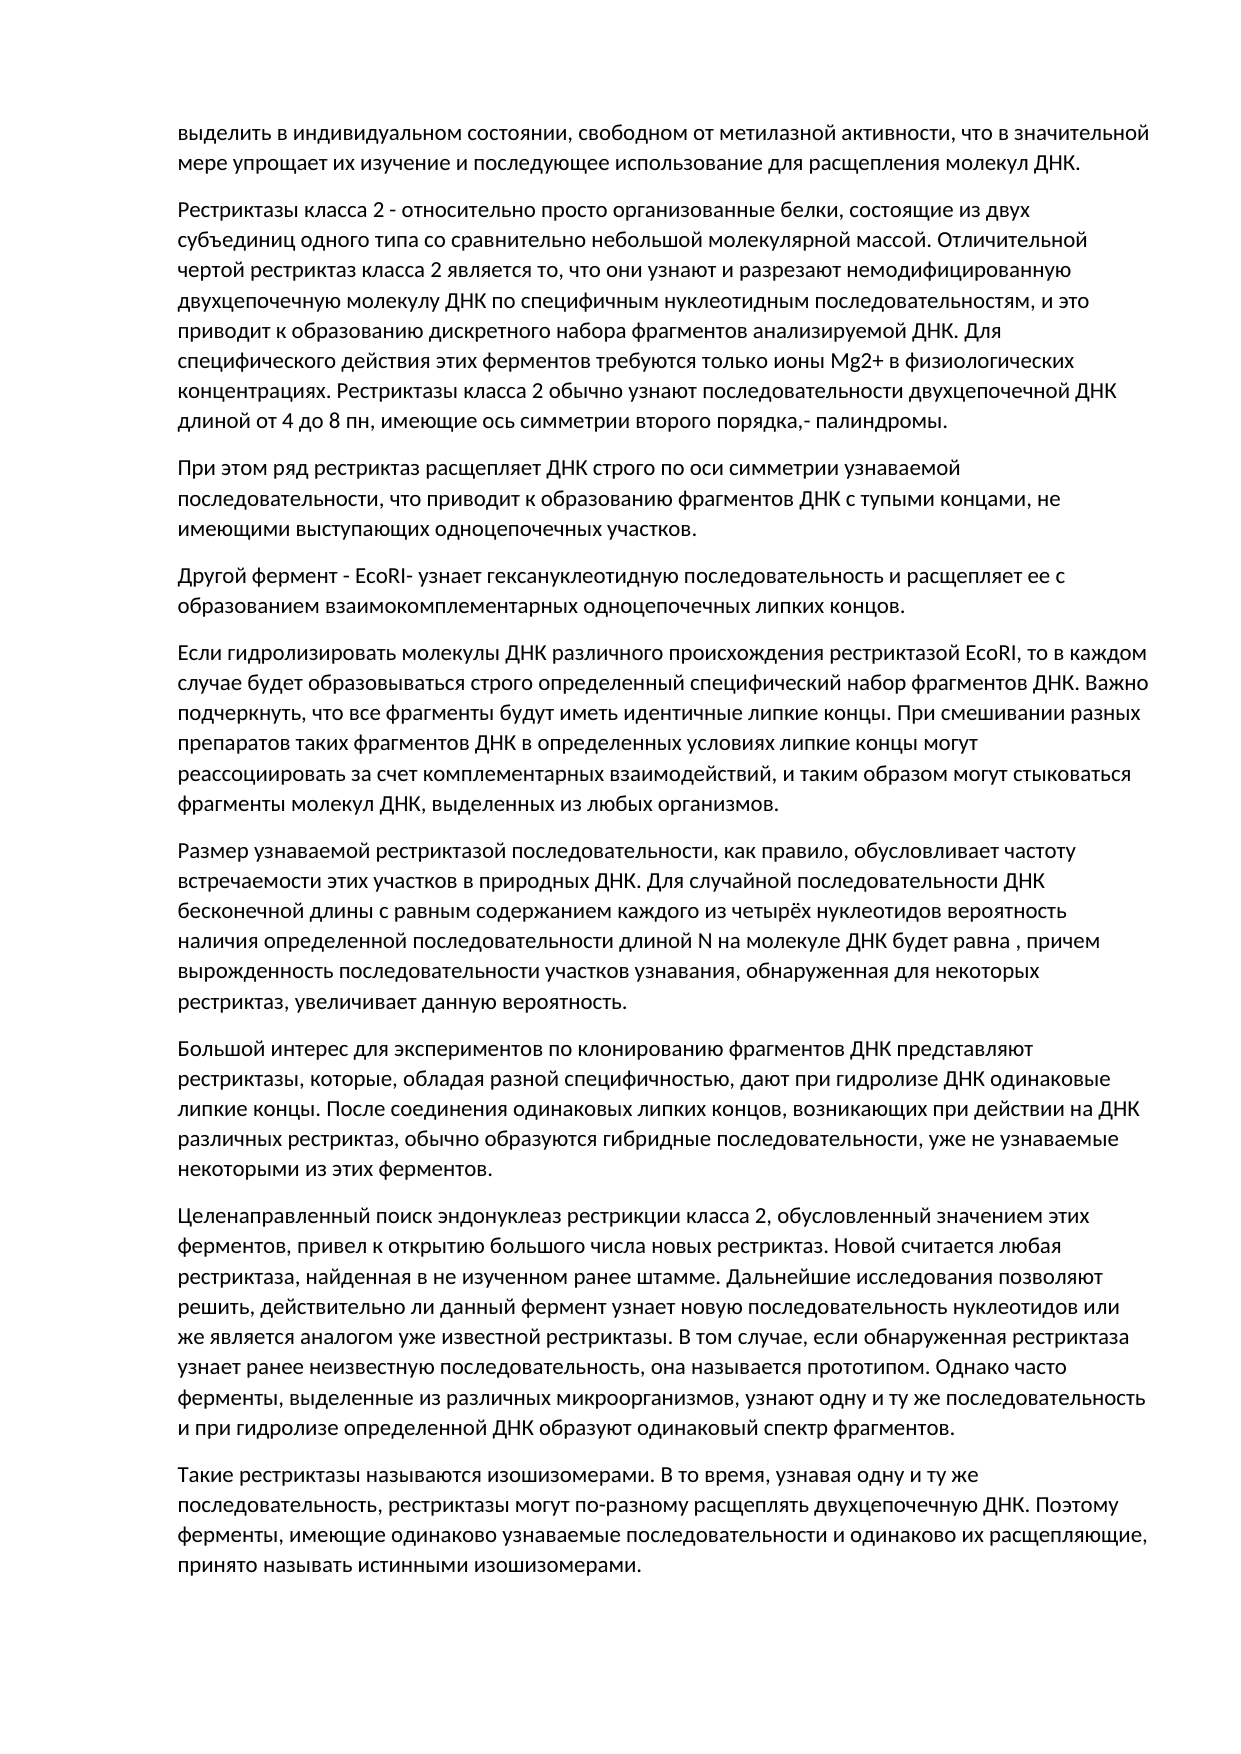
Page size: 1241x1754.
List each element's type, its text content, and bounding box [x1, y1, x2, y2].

text При этом ряд рестриктаз расщепляет ДНК строго по оси симметрии узнаваемой последовательности, что приводит к образованию фрагментов ДНК с тупыми концами, не имеющими выступающих одноцепочечных участков. [177, 453, 1152, 542]
text Другой фермент - ЕcoRI- узнает гексануклеотидную последовательность и расщепляет ее с образованием взаимокомплементарных одноцепочечных липких концов. [177, 561, 1152, 619]
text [177, 118, 1152, 176]
text Целенаправленный поиск эндонуклеаз рестрикции класса 2, обусловленный значением этих ферментов, привел к открытию большого числа новых рестриктаз. Новой считается любая рестриктаза, найденная в не изученном ранее штамме. Дальнейшие исследования позволяют решить, действительно ли данный фермент узнает новую последовательность нуклеотидов или же является аналогом уже известной рестриктазы. В том случае, если обнаруженная рестриктаза узнает ранее неизвестную последовательность, она называется прототипом. Однако часто ферменты, выделенные из различных микроорганизмов, узнают одну и ту же последовательность и при гидролизе определенной ДНК образуют одинаковый спектр фрагментов. [177, 1201, 1152, 1441]
text Такие рестриктазы называются изошизомерами. В то время, узнавая одну и ту же последовательность, рестриктазы могут по-разному расщеплять двухцепочечную ДНК. Поэтому ферменты, имеющие одинаково узнаваемые последовательности и одинаково их расщепляющие, принято называть истинными изошизомерами. [177, 1460, 1152, 1578]
text Размер узнаваемой рестриктазой последовательности, как правило, обусловливает частоту встречаемости этих участков в природных ДНК. Для случайной последовательности ДНК бесконечной длины с равным содержанием каждого из четырёх нуклеотидов вероятность наличия определенной последовательности длиной N на молекуле ДНК будет равна , причем вырожденность последовательности участков узнавания, обнаруженная для некоторых рестриктаз, увеличивает данную вероятность. [177, 836, 1152, 1015]
text Если гидролизировать молекулы ДНК различного происхождения рестриктазой ЕcoRI, то в каждом случае будет образовываться строго определенный специфический набор фрагментов ДНК. Важно подчеркнуть, что все фрагменты будут иметь идентичные липкие концы. При смешивании разных препаратов таких фрагментов ДНК в определенных условиях липкие концы могут реассоциировать за счет комплементарных взаимодействий, и таким образом могут стыковаться фрагменты молекул ДНК, выделенных из любых организмов. [177, 638, 1152, 817]
text Рестриктазы класса 2 - относительно просто организованные белки, состоящие из двух субъединиц одного типа со сравнительно небольшой молекулярной массой. Отличительной чертой рестриктаз класса 2 является то, что они узнают и разрезают немодифицированную двухцепочечную молекулу ДНК по специфичным нуклеотидным последовательностям, и это приводит к образованию дискретного набора фрагментов анализируемой ДНК. Для специфического действия этих ферментов требуются только ионы Mg2+ в физиологических концентрациях. Рестриктазы класса 2 обычно узнают последовательности двухцепочечной ДНК длиной от 4 до 8 пн, имеющие ось симметрии второго порядка,- палиндромы. [177, 195, 1152, 435]
text Большой интерес для экспериментов по клонированию фрагментов ДНК представляют рестриктазы, которые, обладая разной специфичностью, дают при гидролизе ДНК одинаковые липкие концы. После соединения одинаковых липких концов, возникающих при действии на ДНК различных рестриктаз, обычно образуются гибридные последовательности, уже не узнаваемые некоторыми из этих ферментов. [177, 1034, 1152, 1183]
